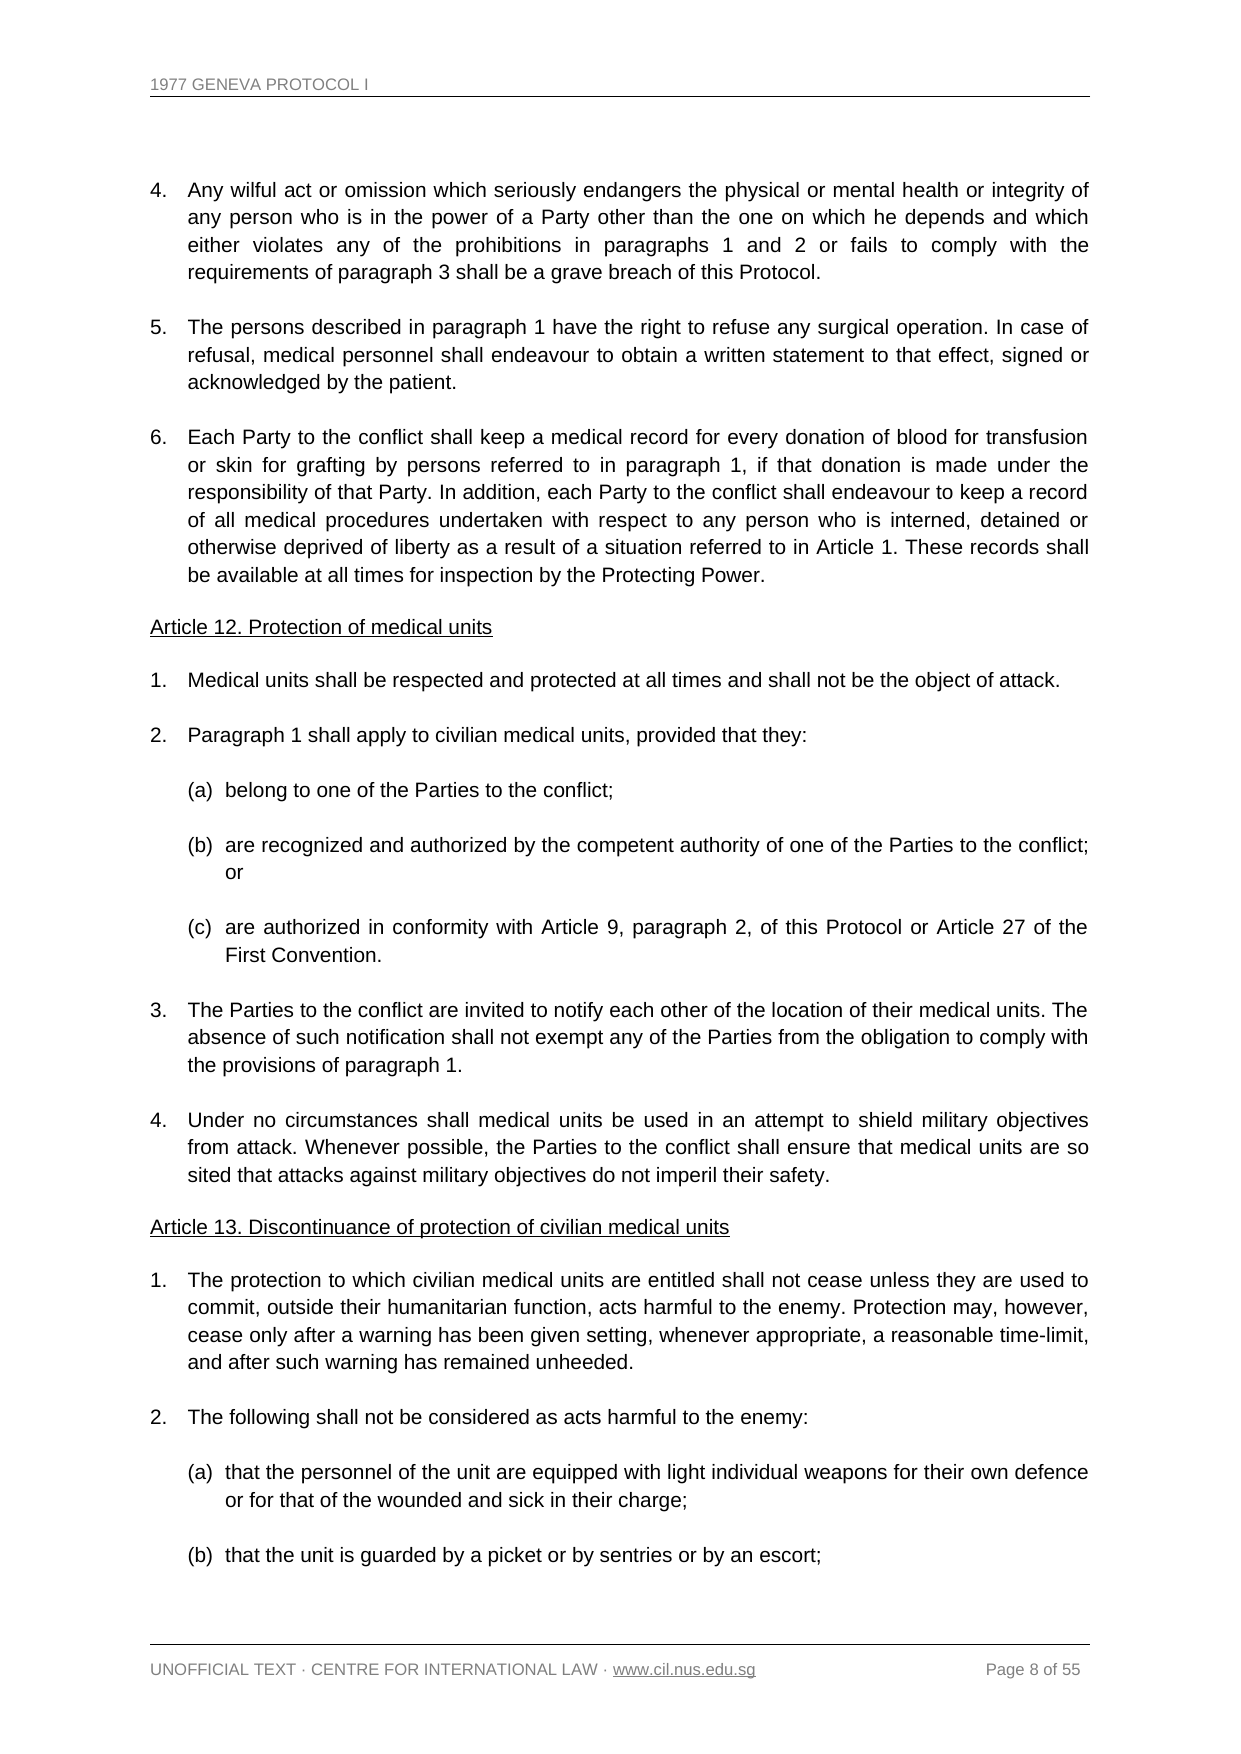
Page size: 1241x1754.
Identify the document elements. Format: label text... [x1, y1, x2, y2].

list Any wilful act or omission which seriously endangers the physical or mental health or integrity of any person who is in the power of a Party other than the one on which he depends and which either violates any of the prohibitions in paragraphs 1 and 2 or fails to comply with the requirements of paragraph 3 shall be a grave breach of this Protocol. [150, 177, 1090, 284]
list The Parties to the conflict are invited to notify each other of the location of their medical units. The absence of such notification shall not exempt any of the Parties from the obligation to comply with the provisions of paragraph 1. [150, 997, 1090, 1076]
list The persons described in paragraph 1 have the right to refuse any surgical operation. In case of refusal, medical personnel shall endeavour to obtain a written statement to that effect, signed or acknowledged by the patient. [150, 315, 1090, 394]
subtitle Article 13. Discontinuance of protection of civilian medical units [150, 1215, 1090, 1239]
list The following shall not be considered as acts harmful to the enemy: [150, 1405, 1090, 1429]
list Medical units shall be respected and protected at all times and shall not be the object of attack. [150, 667, 1090, 691]
subtitle Article 12. Protection of medical units [150, 615, 1090, 639]
list Each Party to the conflict shall keep a medical record for every donation of blood for transfusion or skin for grafting by persons referred to in paragraph 1, if that donation is made under the responsibility of that Party. In addition, each Party to the conflict shall endeavour to keep a record of all medical procedures undertaken with respect to any person who is interned, detained or otherwise deprived of liberty as a result of a situation referred to in Article 1. These records shall be available at all times for inspection by the Protecting Power. [150, 425, 1090, 586]
list belong to one of the Parties to the conflict; [187, 777, 1090, 801]
list Paragraph 1 shall apply to civilian medical units, provided that they: [150, 722, 1090, 746]
list that the unit is guarded by a picket or by sentries or by an escort; [187, 1542, 1090, 1566]
list The protection to which civilian medical units are entitled shall not cease unless they are used to commit, outside their humanitarian function, acts harmful to the enemy. Protection may, however, cease only after a warning has been given setting, whenever appropriate, a reasonable time-limit, and after such warning has remained unheeded. [150, 1267, 1090, 1374]
list are authorized in conformity with Article 9, paragraph 2, of this Protocol or Article 27 of the First Convention. [187, 915, 1090, 966]
list are recognized and authorized by the competent authority of one of the Parties to the conflict; or [187, 832, 1090, 884]
list Under no circumstances shall medical units be used in an attempt to shield military objectives from attack. Whenever possible, the Parties to the conflict shall ensure that medical units are so sited that attacks against military objectives do not imperil their safety. [150, 1107, 1090, 1186]
list that the personnel of the unit are equipped with light individual weapons for their own defence or for that of the wounded and sick in their charge; [187, 1460, 1090, 1511]
